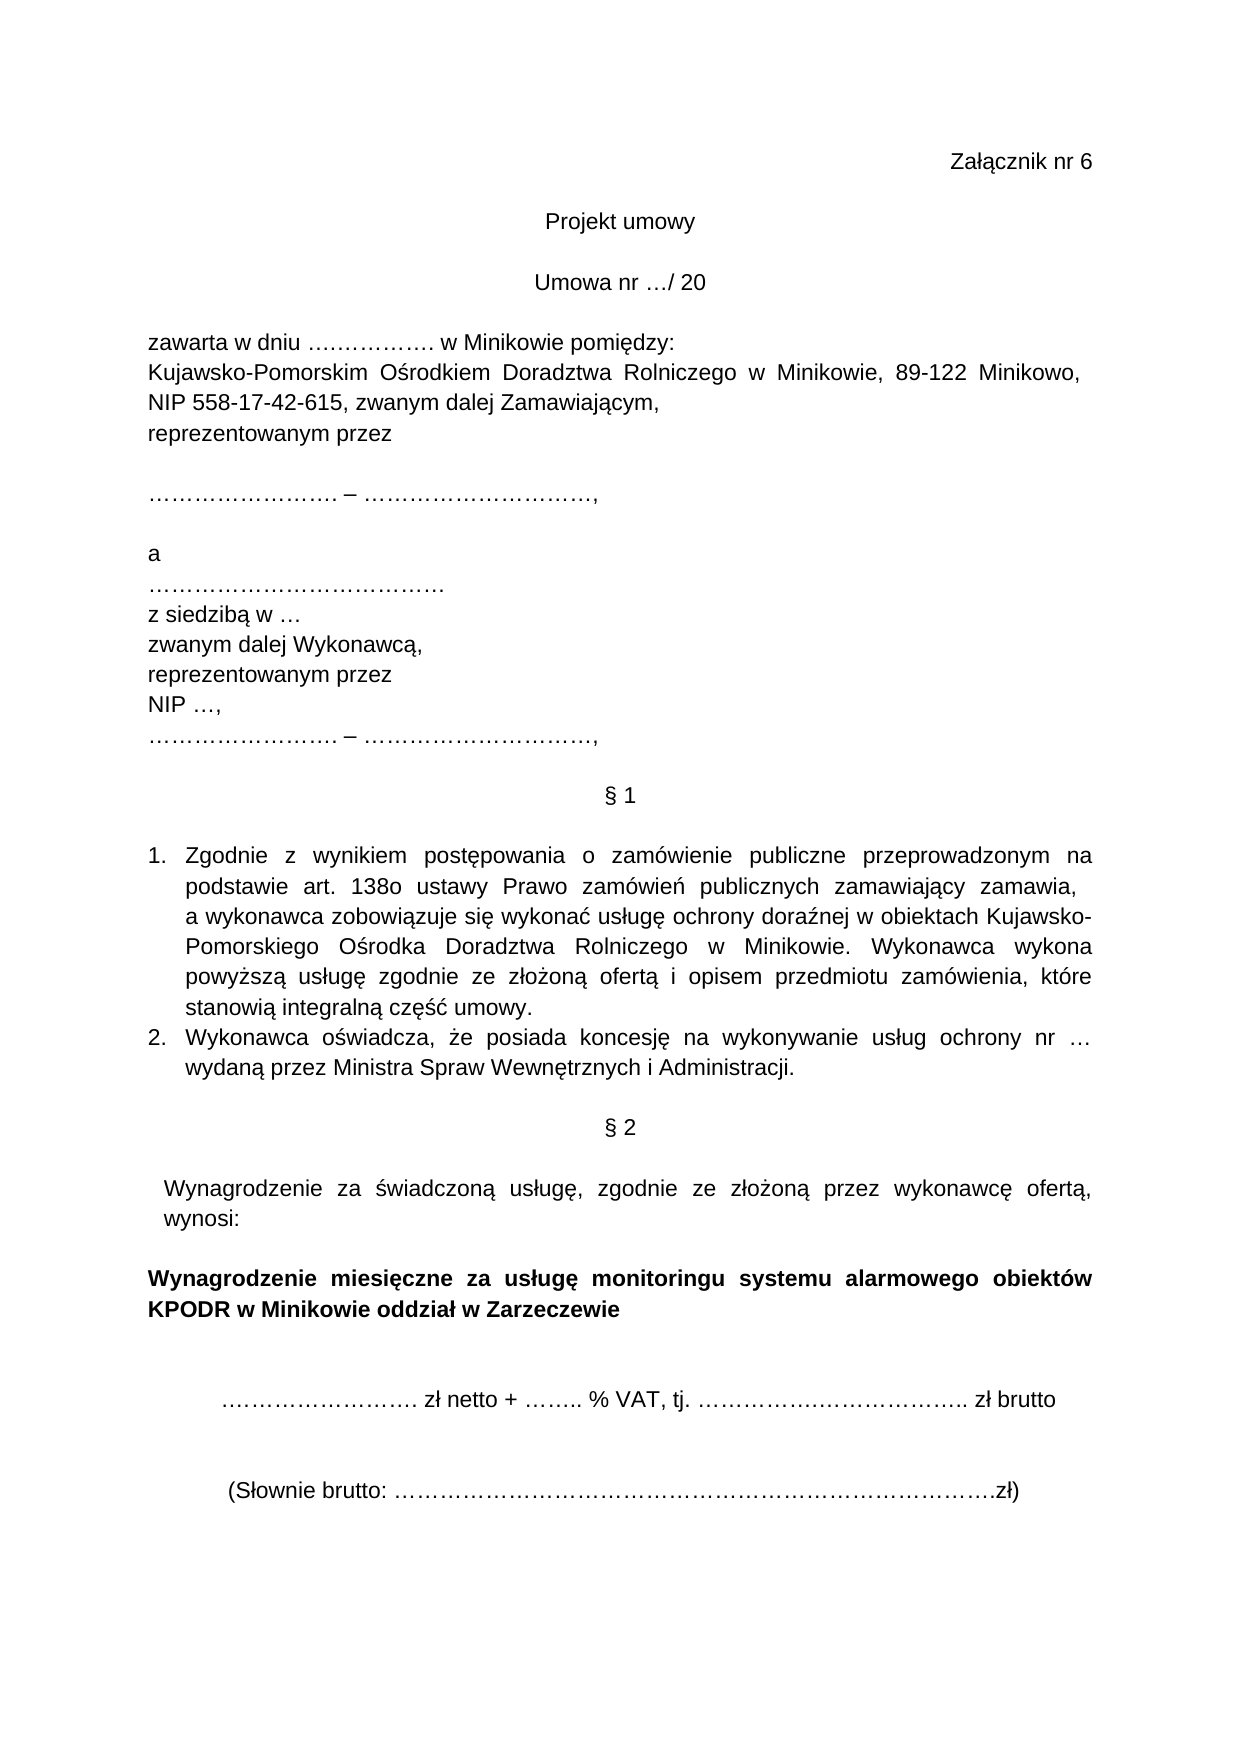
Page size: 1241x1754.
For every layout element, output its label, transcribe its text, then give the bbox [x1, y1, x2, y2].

text Projekt umowy [148, 208, 1093, 234]
text Kujawsko-Pomorskim Ośrodkiem Doradztwa Rolniczego w Minikowie, 89-122 Minikowo, NIP 558-17-42-615, zwanym dalej Zamawiającym, [148, 359, 1093, 416]
text Umowa nr …/ 20 [148, 268, 1093, 295]
text a [148, 540, 1093, 567]
text § 2 [148, 1114, 1093, 1141]
text reprezentowanym przez [148, 661, 1093, 687]
text ……………………. – …………………………, [148, 480, 1093, 506]
text Wynagrodzenie miesięczne za usługę monitoringu systemu alarmowego obiektów KPODR w Minikowie oddział w Zarzeczewie [148, 1265, 1093, 1322]
text zawarta w dniu ….…………. w Minikowie pomiędzy: [148, 329, 1093, 355]
text Załącznik nr 6 [148, 148, 1093, 174]
text reprezentowanym przez [148, 419, 1093, 446]
text § 1 [148, 782, 1093, 808]
text zwanym dalej Wykonawcą, [148, 631, 1093, 657]
text NIP …, [148, 691, 1093, 718]
text z siedzibą w … [148, 601, 1093, 627]
text ……………………. – …………………………, [148, 722, 1093, 748]
list Zgodnie z wynikiem postępowania o zamówienie publiczne przeprowadzonym na podstawie art. 138o ustawy Prawo zamówień publicznych zamawiający zamawia, a wykonawca zobowiązuje się wykonać usługę ochrony doraźnej w obiektach Kujawsko-Pomorskiego Ośrodka Doradztwa Rolniczego w Minikowie. Wykonawca wykona powyższą usługę zgodnie ze złożoną ofertą i opisem przedmiotu zamówienia, które stanowią integralną część umowy. [148, 842, 1093, 1020]
text (Słownie brutto: …………………………………………………………………….zł) [221, 1477, 1093, 1503]
text ………………………………… [148, 571, 1093, 597]
text .……………………. zł netto + …….. % VAT, tj. …………….……………….. zł brutto [221, 1386, 1093, 1412]
text Wynagrodzenie za świadczoną usługę, zgodnie ze złożoną przez wykonawcę ofertą, wynosi: [163, 1175, 1093, 1231]
list Wykonawca oświadcza, że posiada koncesję na wykonywanie usług ochrony nr … wydaną przez Ministra Spraw Wewnętrznych i Administracji. [148, 1024, 1093, 1080]
